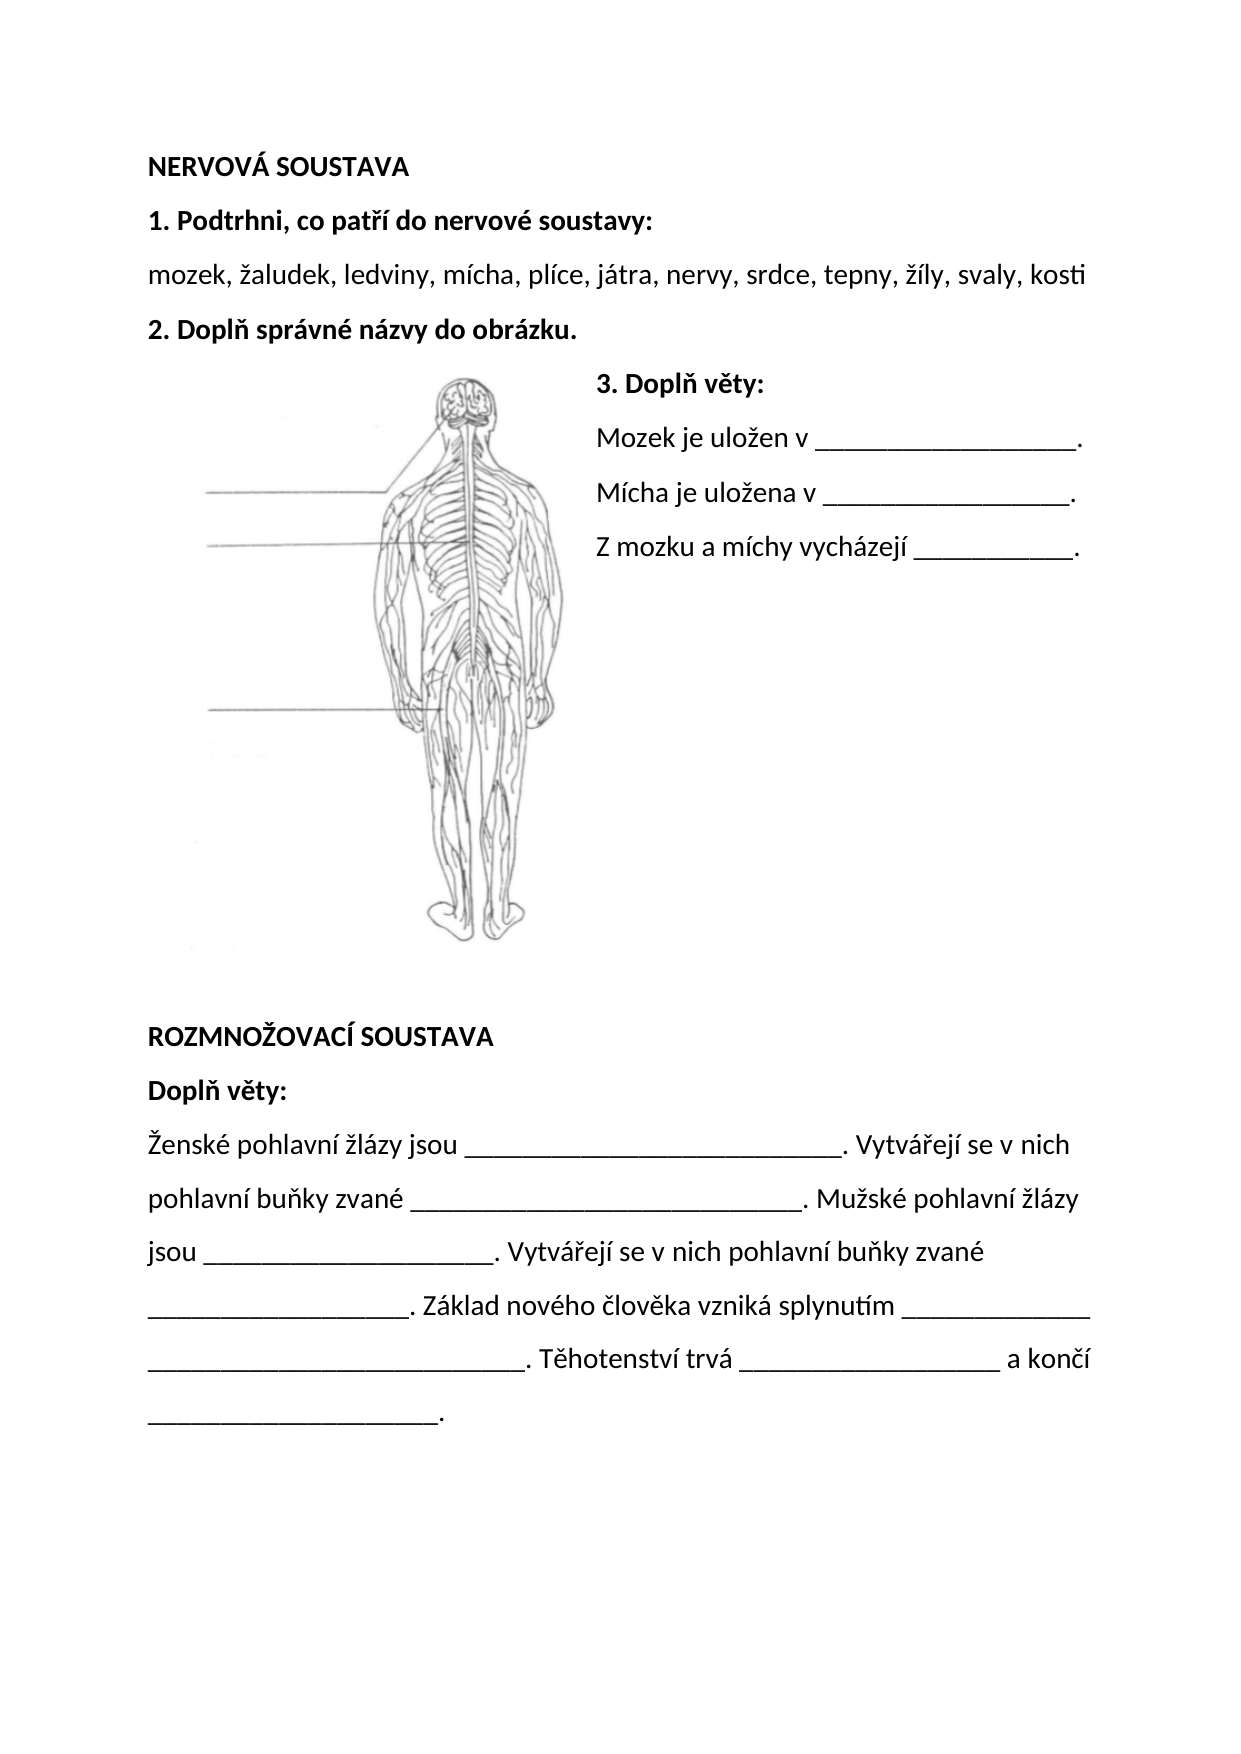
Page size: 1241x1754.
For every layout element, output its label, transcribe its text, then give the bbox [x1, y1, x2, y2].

text mozek, žaludek, ledviny, mícha, plíce, játra, nervy, srdce, tepny, žíly, svaly, kosti [148, 256, 1093, 292]
text ROZMNOŽOVACÍ SOUSTAVA [148, 1018, 1093, 1053]
text 2. Doplň správné názvy do obrázku. [148, 311, 1093, 346]
text Mícha je uložena v _________________. [578, 474, 1093, 509]
text 3. Doplň věty: [578, 365, 1093, 401]
text Mozek je uložen v __________________. [578, 419, 1093, 455]
picture [147, 364, 578, 953]
text Doplň věty: [148, 1072, 1093, 1108]
text NERVOVÁ SOUSTAVA [148, 148, 1093, 183]
text Z mozku a míchy vycházejí ___________. [578, 528, 1093, 564]
text 1. Podtrhni, co patří do nervové soustavy: [148, 202, 1093, 238]
text Ženské pohlavní žlázy jsou __________________________. Vytvářejí se v nich pohlavní buňky zvané ___________________________. Mužské pohlavní žlázy jsou ____________________. Vytvářejí se v nich pohlavní buňky zvané __________________. Základ nového člověka vzniká splynutím _____________ __________________________. Těhotenství trvá __________________ a končí ____________________. [148, 1126, 1093, 1429]
